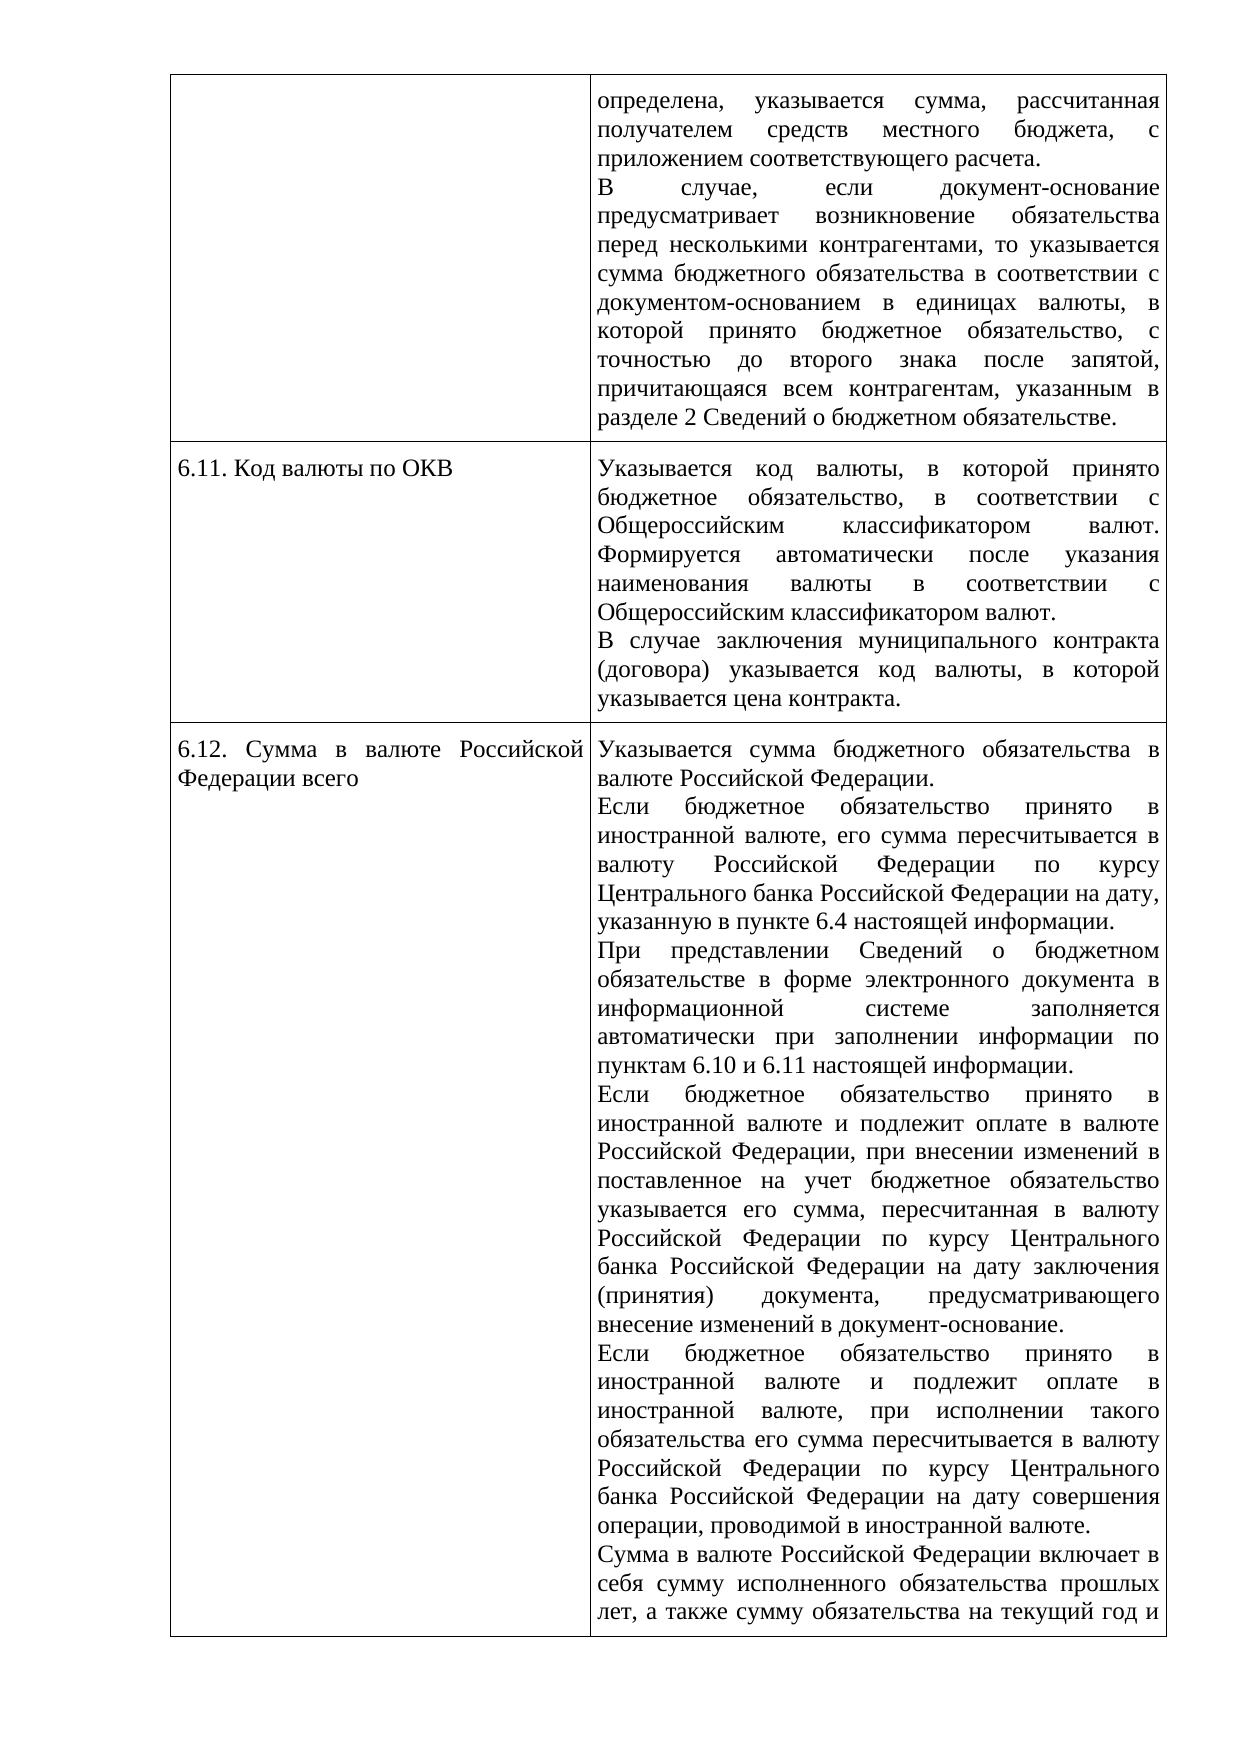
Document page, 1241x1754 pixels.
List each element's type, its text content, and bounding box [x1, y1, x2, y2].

table_cell 6.11. Код валюты по ОКВ [171, 442, 590, 722]
table_cell Указывается код валюты, в которой принято бюджетное обязательство, в соответствии с Общероссийским классификатором валют. Формируется автоматически после указания наименования валюты в соответствии с Общероссийским классификатором валют. В случае заключения муниципального контракта (договора) указывается код валюты, в которой указывается цена контракта. [591, 442, 1166, 722]
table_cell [171, 723, 590, 1636]
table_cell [591, 723, 1166, 1636]
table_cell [171, 75, 590, 441]
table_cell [591, 75, 1166, 441]
